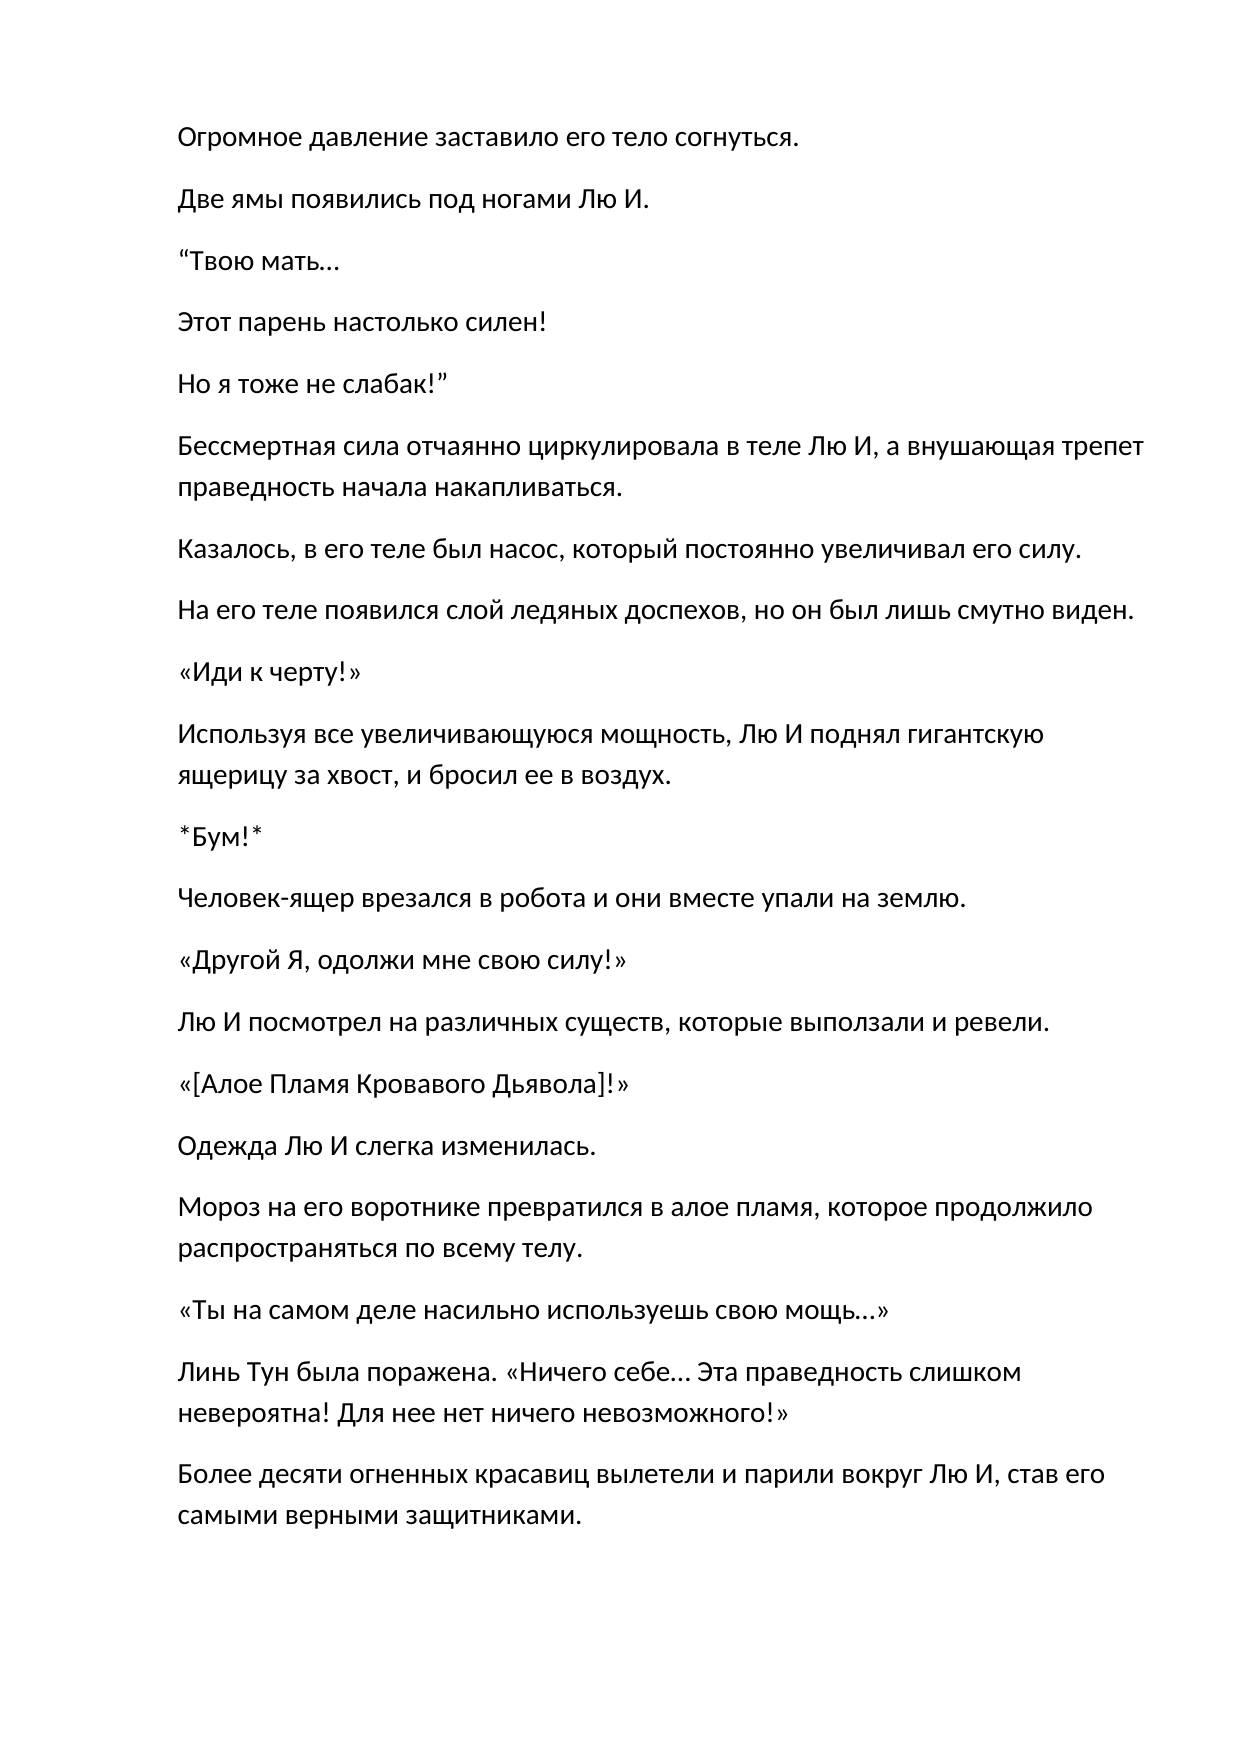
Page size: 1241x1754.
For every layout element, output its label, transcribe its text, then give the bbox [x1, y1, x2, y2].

text Этот парень настолько силен! [177, 303, 1152, 339]
text Используя все увеличивающуюся мощность, Лю И поднял гигантскую ящерицу за хвост, и бросил ее в воздух. [177, 715, 1152, 792]
text Человек-ящер врезался в робота и они вместе упали на землю. [177, 879, 1152, 915]
text Огромное давление заставило его тело согнуться. [177, 118, 1152, 154]
text Одежда Лю И слегка изменилась. [177, 1127, 1152, 1162]
text «Иди к черту!» [177, 653, 1152, 689]
text «[Алое Пламя Кровавого Дьявола]!» [177, 1065, 1152, 1100]
text Две ямы появились под ногами Лю И. [177, 180, 1152, 216]
text На его теле появился слой ледяных доспехов, но он был лишь смутно виден. [177, 591, 1152, 627]
text «Ты на самом деле насильно используешь свою мощь…» [177, 1291, 1152, 1327]
text «Другой Я, одолжи мне свою силу!» [177, 941, 1152, 977]
text Бессмертная сила отчаянно циркулировала в теле Лю И, а внушающая трепет праведность начала накапливаться. [177, 427, 1152, 503]
text Линь Тун была поражена. «Ничего себе… Эта праведность слишком невероятна! Для нее нет ничего невозможного!» [177, 1353, 1152, 1429]
text Лю И посмотрел на различных существ, которые выползали и ревели. [177, 1003, 1152, 1039]
text Но я тоже не слабак!” [177, 365, 1152, 401]
text Мороз на его воротнике превратился в алое пламя, которое продолжило распространяться по всему телу. [177, 1188, 1152, 1265]
text Казалось, в его теле был насос, который постоянно увеличивал его силу. [177, 530, 1152, 565]
text “Твою мать… [177, 242, 1152, 277]
text Более десяти огненных красавиц вылетели и парили вокруг Лю И, став его самыми верными защитниками. [177, 1456, 1152, 1532]
text *Бум!* [177, 818, 1152, 853]
